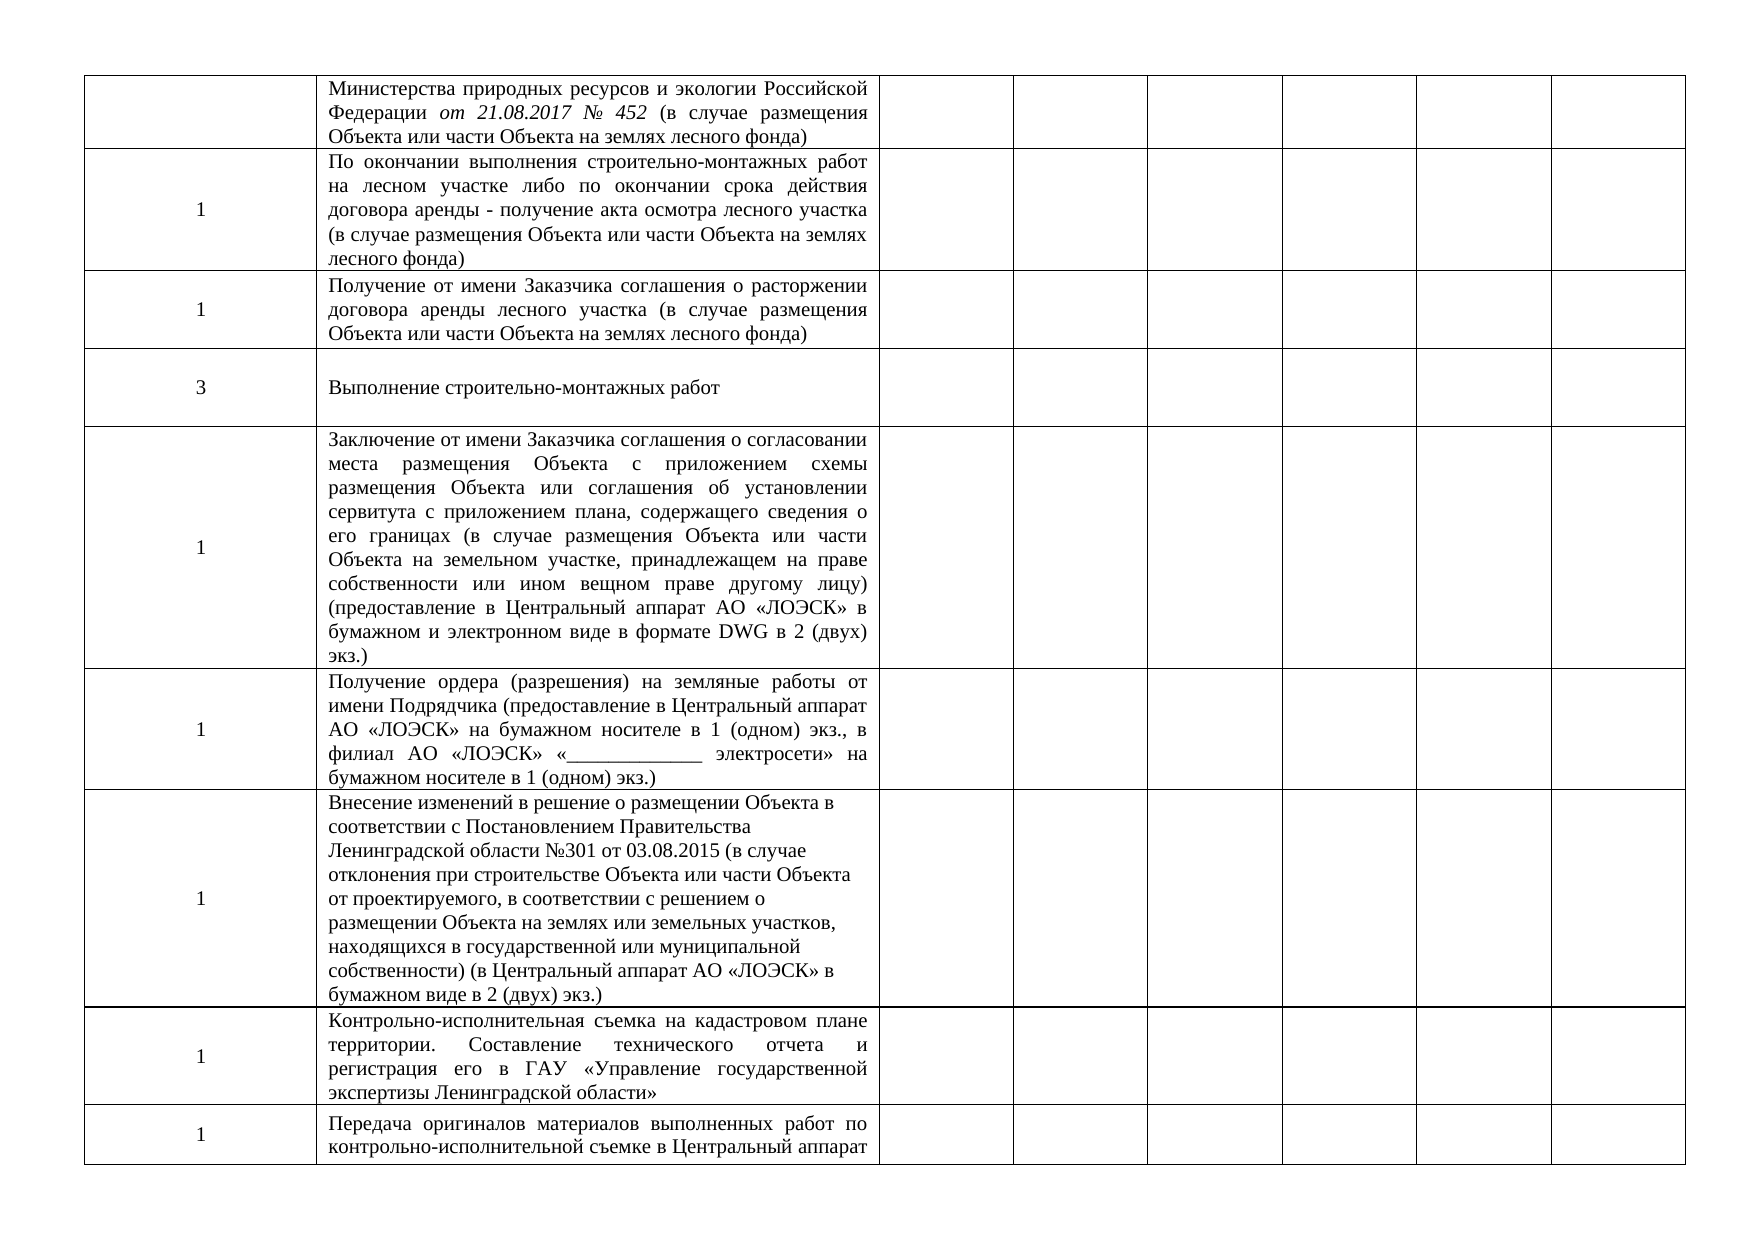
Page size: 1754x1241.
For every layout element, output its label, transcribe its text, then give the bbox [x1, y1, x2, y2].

table_cell [1552, 1105, 1685, 1164]
table_cell 1 [85, 669, 316, 789]
table_cell [1417, 669, 1551, 789]
table_cell [1148, 1105, 1282, 1164]
table_cell Заключение от имени Заказчика соглашения о согласовании места размещения Объекта с приложением схемы размещения Объекта или соглашения об установлении сервитута с приложением плана, содержащего сведения о его границах (в случае размещения Объекта или части Объекта на земельном участке, принадлежащем на праве собственности или ином вещном праве другому лицу) (предоставление в Центральный аппарат АО «ЛОЭСК» в бумажном и электронном виде в формате DWG в 2 (двух) экз.) [317, 427, 879, 667]
table_cell 3 [85, 349, 316, 426]
table_cell 1 [85, 427, 316, 667]
table_cell [1148, 1008, 1282, 1104]
table_cell 1 [85, 790, 316, 1006]
table_cell [1148, 427, 1282, 667]
table_cell [1552, 1008, 1685, 1104]
table_cell [1014, 76, 1147, 148]
table_cell [1014, 349, 1147, 426]
table_cell [1148, 149, 1282, 269]
table_cell [1552, 427, 1685, 667]
table_cell [880, 1105, 1013, 1164]
table_cell [1283, 427, 1416, 667]
table_cell [1417, 149, 1551, 269]
table_cell [1283, 790, 1416, 1006]
table_cell [1283, 271, 1416, 348]
table_cell [1417, 349, 1551, 426]
table_cell [1552, 790, 1685, 1006]
table_cell [1552, 271, 1685, 348]
table_cell [1417, 271, 1551, 348]
table_cell [880, 427, 1013, 667]
table_cell Получение ордера (разрешения) на земляные работы от имени Подрядчика (предоставление в Центральный аппарат АО «ЛОЭСК» на бумажном носителе в 1 (одном) экз., в филиал АО «ЛОЭСК» «_____________ электросети» на бумажном носителе в 1 (одном) экз.) [317, 669, 879, 789]
table_cell [1014, 1008, 1147, 1104]
table_cell [1148, 76, 1282, 148]
table_cell По окончании выполнения строительно-монтажных работ на лесном участке либо по окончании срока действия договора аренды - получение акта осмотра лесного участка (в случае размещения Объекта или части Объекта на землях лесного фонда) [317, 149, 879, 269]
table_cell [1417, 790, 1551, 1006]
table_cell [880, 149, 1013, 269]
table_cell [317, 76, 879, 148]
table_cell [1148, 271, 1282, 348]
table_cell [1283, 1008, 1416, 1104]
table_cell Получение от имени Заказчика соглашения о расторжении договора аренды лесного участка (в случае размещения Объекта или части Объекта на землях лесного фонда) [317, 271, 879, 348]
table_cell 1 [85, 149, 316, 269]
table_cell [1148, 349, 1282, 426]
table_cell [1148, 790, 1282, 1006]
table_cell Выполнение строительно-монтажных работ [317, 349, 879, 426]
table_cell [1417, 1008, 1551, 1104]
table_cell [1552, 76, 1685, 148]
table_cell [1283, 1105, 1416, 1164]
table_cell [1283, 149, 1416, 269]
table_cell [1283, 349, 1416, 426]
table_cell 1 [85, 1008, 316, 1104]
table_cell [1014, 790, 1147, 1006]
table_cell [1552, 349, 1685, 426]
table_cell [1417, 76, 1551, 148]
table_cell [880, 271, 1013, 348]
table_cell [1148, 669, 1282, 789]
table_cell [1014, 149, 1147, 269]
table_cell [880, 1008, 1013, 1104]
table_cell [1552, 669, 1685, 789]
table_cell [1014, 427, 1147, 667]
table_cell 1 [85, 76, 316, 148]
table_cell 1 [85, 271, 316, 348]
table_cell [1552, 149, 1685, 269]
table_cell [1014, 1105, 1147, 1164]
table_cell Контрольно-исполнительная съемка на кадастровом плане территории. Составление технического отчета и регистрация его в ГАУ «Управление государственной экспертизы Ленинградской области» [317, 1008, 879, 1104]
table_cell 1 [85, 1105, 316, 1164]
table_cell [880, 669, 1013, 789]
table_cell [880, 790, 1013, 1006]
table_cell [1417, 1105, 1551, 1164]
table_cell [1417, 427, 1551, 667]
table_cell [880, 76, 1013, 148]
table_cell [1014, 669, 1147, 789]
table_cell [1283, 669, 1416, 789]
table_cell Внесение изменений в решение о размещении Объекта в соответствии с Постановлением Правительства Ленинградской области №301 от 03.08.2015 (в случае отклонения при строительстве Объекта или части Объекта от проектируемого, в соответствии с решением о размещении Объекта на землях или земельных участков, находящихся в государственной или муниципальной собственности) (в Центральный аппарат АО «ЛОЭСК» в бумажном виде в 2 (двух) экз.) [317, 790, 879, 1006]
table_cell [1283, 76, 1416, 148]
table_cell [880, 349, 1013, 426]
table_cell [317, 1105, 879, 1164]
table_cell [1014, 271, 1147, 348]
